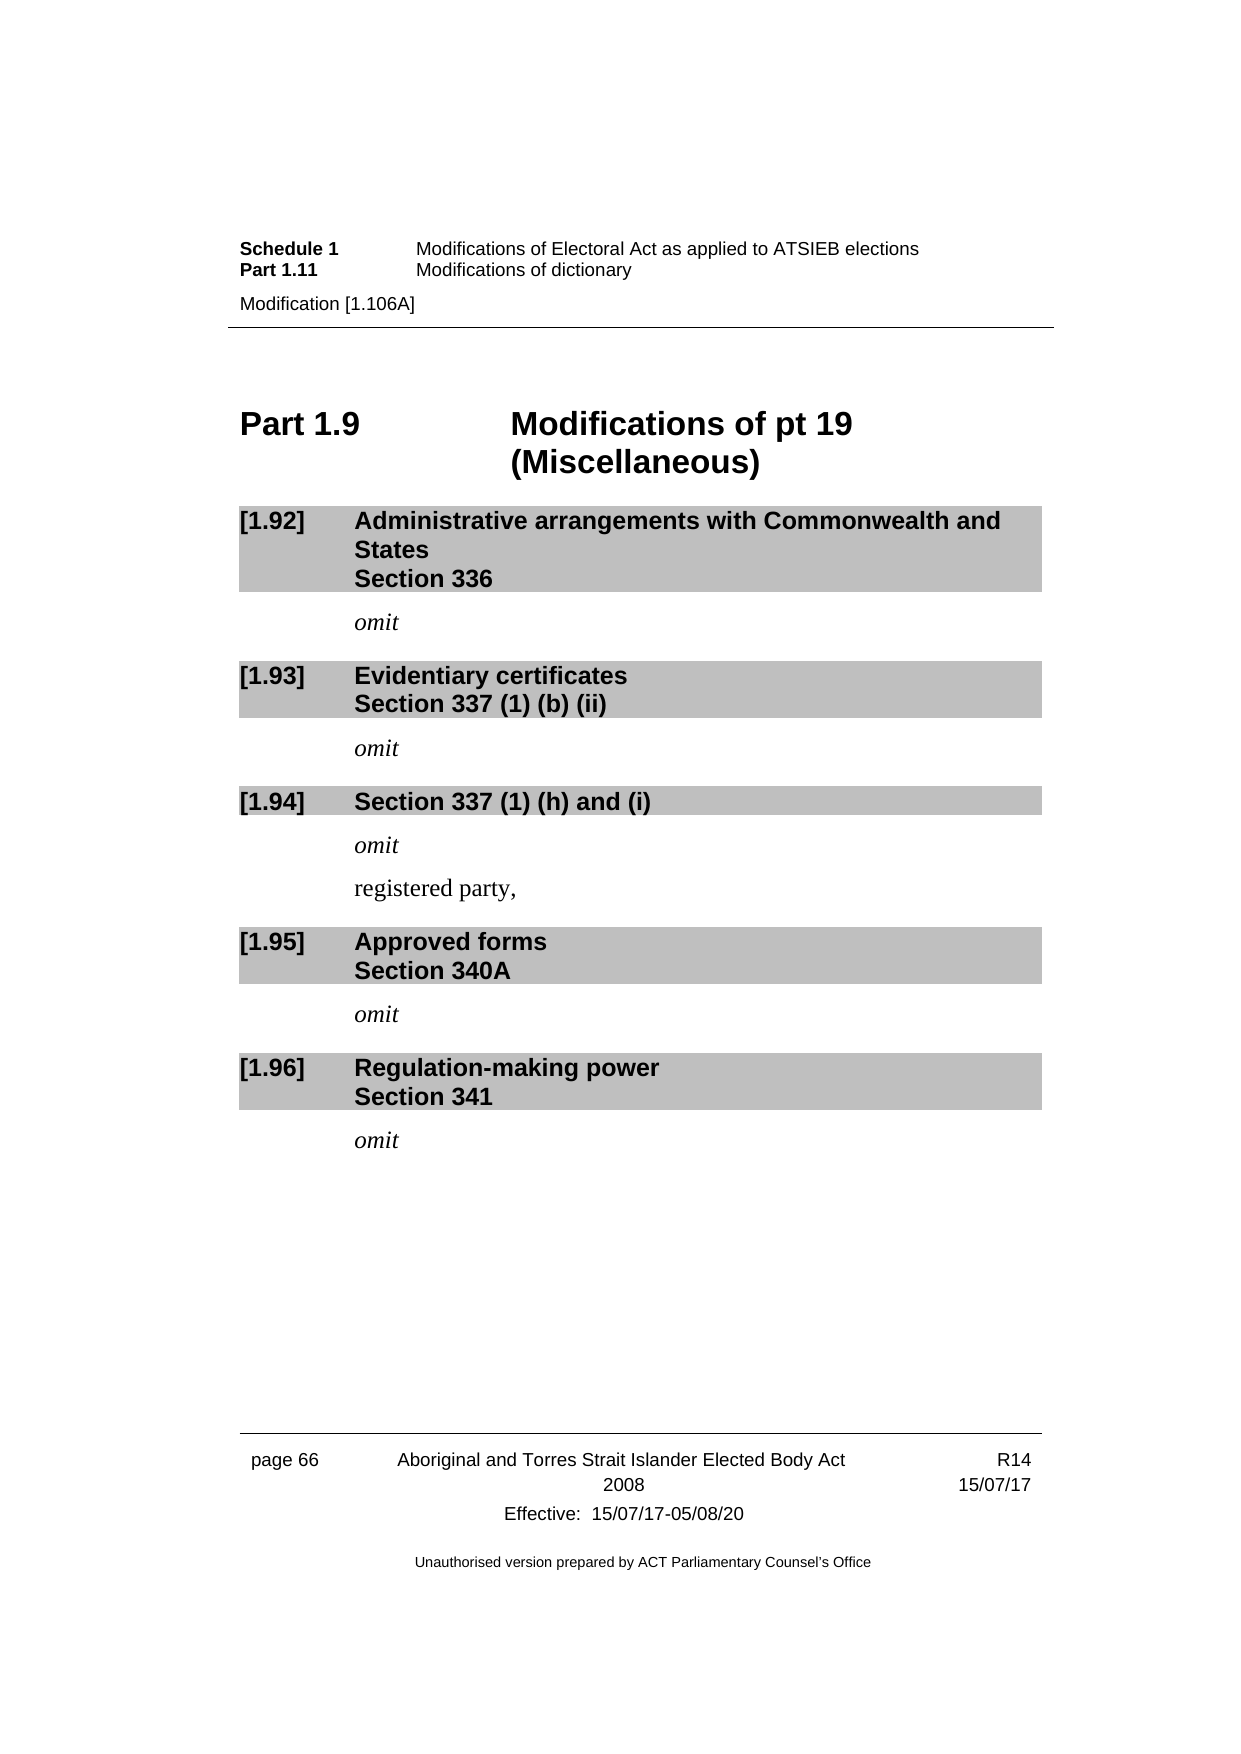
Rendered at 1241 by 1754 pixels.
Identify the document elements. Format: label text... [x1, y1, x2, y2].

text omit [354, 607, 1042, 636]
text omit [354, 1125, 1042, 1153]
text [1.95] Approved forms Section 340A [239, 927, 1042, 984]
text [1.92] Administrative arrangements with Commonwealth and States Section 336 [239, 506, 1042, 592]
text omit [354, 999, 1042, 1028]
text omit [354, 733, 1042, 761]
text [1.96] Regulation-making power Section 341 [239, 1053, 1042, 1110]
text [1.94] Section 337 (1) (h) and (i) [239, 786, 1042, 815]
text Part 1.9 Modifications of pt 19 (Miscellaneous) [239, 404, 1042, 481]
text omit [354, 830, 1042, 858]
text registered party, [354, 873, 1042, 902]
text [1.93] Evidentiary certificates Section 337 (1) (b) (ii) [239, 661, 1042, 718]
